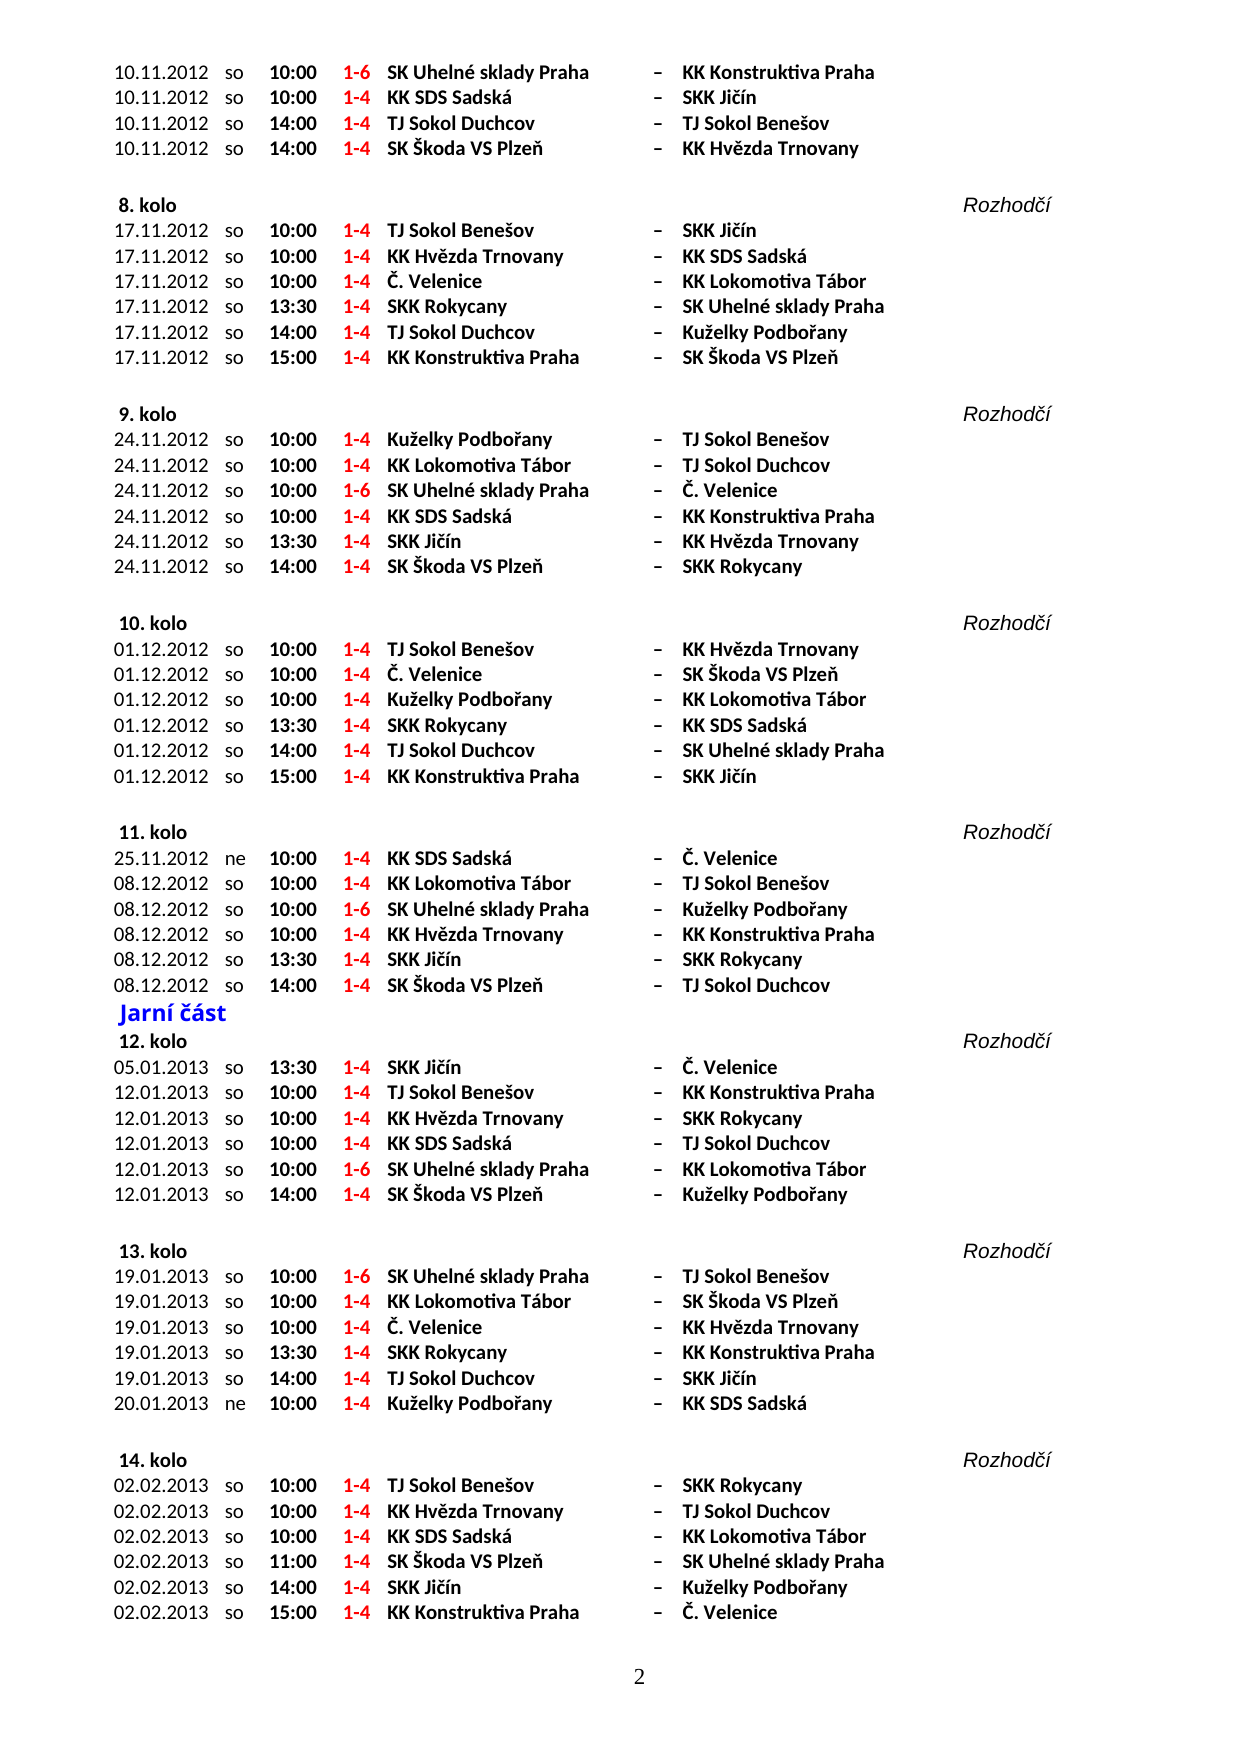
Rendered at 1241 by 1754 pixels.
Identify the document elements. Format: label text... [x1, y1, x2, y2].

text 01.12.2012 so 14:00 1-4 TJ Sokol Duchcov – SK Uhelné sklady Praha [114, 737, 1137, 763]
text 08.12.2012 so 10:00 1-4 KK Hvězda Trnovany – KK Konstruktiva Praha [114, 921, 1137, 947]
text 24.11.2012 so 13:30 1-4 SKK Jičín – KK Hvězda Trnovany [114, 528, 1137, 554]
text 10.11.2012 so 10:00 1-4 KK SDS Sadská – SKK Jičín [114, 84, 1137, 110]
text 17.11.2012 so 10:00 1-4 Č. Velenice – KK Lokomotiva Tábor [114, 268, 1137, 294]
text 02.02.2013 so 10:00 1-4 KK Hvězda Trnovany – TJ Sokol Duchcov [114, 1498, 1137, 1523]
text 24.11.2012 so 10:00 1-4 KK Lokomotiva Tábor – TJ Sokol Duchcov [114, 452, 1137, 477]
text 17.11.2012 so 13:30 1-4 SKK Rokycany – SK Uhelné sklady Praha [114, 294, 1137, 319]
text 02.02.2013 so 10:00 1-4 KK SDS Sadská – KK Lokomotiva Tábor [114, 1523, 1137, 1549]
text 02.02.2013 so 14:00 1-4 SKK Jičín – Kuželky Podbořany [114, 1574, 1137, 1599]
text 19.01.2013 so 10:00 1-4 KK Lokomotiva Tábor – SK Škoda VS Plzeň [114, 1289, 1137, 1314]
text 9. kolo Rozhodčí [114, 370, 1137, 427]
text 10.11.2012 so 14:00 1-4 SK Škoda VS Plzeň – KK Hvězda Trnovany [114, 135, 1137, 161]
text 01.12.2012 so 13:30 1-4 SKK Rokycany – KK SDS Sadská [114, 712, 1137, 737]
text 19.01.2013 so 13:30 1-4 SKK Rokycany – KK Konstruktiva Praha [114, 1339, 1137, 1365]
text 08.12.2012 so 14:00 1-4 SK Škoda VS Plzeň – TJ Sokol Duchcov [114, 972, 1137, 997]
text 10. kolo Rozhodčí [114, 579, 1137, 636]
text 17.11.2012 so 10:00 1-4 TJ Sokol Benešov – SKK Jičín [114, 217, 1137, 243]
text 12.01.2013 so 10:00 1-4 KK SDS Sadská – TJ Sokol Duchcov [114, 1130, 1137, 1156]
text 01.12.2012 so 10:00 1-4 Č. Velenice – SK Škoda VS Plzeň [114, 661, 1137, 687]
text 12.01.2013 so 10:00 1-4 KK Hvězda Trnovany – SKK Rokycany [114, 1105, 1137, 1130]
text 12. kolo Rozhodčí [114, 997, 1137, 1054]
text 02.02.2013 so 11:00 1-4 SK Škoda VS Plzeň – SK Uhelné sklady Praha [114, 1549, 1137, 1574]
text 17.11.2012 so 14:00 1-4 TJ Sokol Duchcov – Kuželky Podbořany [114, 319, 1137, 344]
text 24.11.2012 so 14:00 1-4 SK Škoda VS Plzeň – SKK Rokycany [114, 554, 1137, 579]
text 11. kolo Rozhodčí [114, 788, 1137, 845]
text 13. kolo Rozhodčí [114, 1207, 1137, 1263]
text 05.01.2013 so 13:30 1-4 SKK Jičín – Č. Velenice [114, 1054, 1137, 1079]
text 12.01.2013 so 10:00 1-4 TJ Sokol Benešov – KK Konstruktiva Praha [114, 1079, 1137, 1105]
text 19.01.2013 so 10:00 1-4 Č. Velenice – KK Hvězda Trnovany [114, 1314, 1137, 1339]
text 02.02.2013 so 15:00 1-4 KK Konstruktiva Praha – Č. Velenice [114, 1599, 1137, 1625]
text 02.02.2013 so 10:00 1-4 TJ Sokol Benešov – SKK Rokycany [114, 1472, 1137, 1498]
text 01.12.2012 so 10:00 1-4 TJ Sokol Benešov – KK Hvězda Trnovany [114, 636, 1137, 661]
text 12.01.2013 so 14:00 1-4 SK Škoda VS Plzeň – Kuželky Podbořany [114, 1181, 1137, 1207]
text 12.01.2013 so 10:00 1-6 SK Uhelné sklady Praha – KK Lokomotiva Tábor [114, 1156, 1137, 1181]
text 17.11.2012 so 10:00 1-4 KK Hvězda Trnovany – KK SDS Sadská [114, 243, 1137, 268]
text 25.11.2012 ne 10:00 1-4 KK SDS Sadská – Č. Velenice [114, 845, 1137, 870]
text 24.11.2012 so 10:00 1-4 KK SDS Sadská – KK Konstruktiva Praha [114, 503, 1137, 528]
text 19.01.2013 so 10:00 1-6 SK Uhelné sklady Praha – TJ Sokol Benešov [114, 1263, 1137, 1289]
text 10.11.2012 so 10:00 1-6 SK Uhelné sklady Praha – KK Konstruktiva Praha [114, 59, 1137, 84]
text 08.12.2012 so 10:00 1-6 SK Uhelné sklady Praha – Kuželky Podbořany [114, 896, 1137, 921]
text 19.01.2013 so 14:00 1-4 TJ Sokol Duchcov – SKK Jičín [114, 1365, 1137, 1390]
text 08.12.2012 so 13:30 1-4 SKK Jičín – SKK Rokycany [114, 947, 1137, 972]
text 8. kolo Rozhodčí [114, 161, 1137, 217]
text 14. kolo Rozhodčí [114, 1416, 1137, 1472]
text 08.12.2012 so 10:00 1-4 KK Lokomotiva Tábor – TJ Sokol Benešov [114, 870, 1137, 896]
text 24.11.2012 so 10:00 1-4 Kuželky Podbořany – TJ Sokol Benešov [114, 427, 1137, 452]
text 24.11.2012 so 10:00 1-6 SK Uhelné sklady Praha – Č. Velenice [114, 477, 1137, 503]
text 01.12.2012 so 15:00 1-4 KK Konstruktiva Praha – SKK Jičín [114, 763, 1137, 788]
text 01.12.2012 so 10:00 1-4 Kuželky Podbořany – KK Lokomotiva Tábor [114, 687, 1137, 712]
text 17.11.2012 so 15:00 1-4 KK Konstruktiva Praha – SK Škoda VS Plzeň [114, 344, 1137, 370]
text 20.01.2013 ne 10:00 1-4 Kuželky Podbořany – KK SDS Sadská [114, 1390, 1137, 1416]
text 10.11.2012 so 14:00 1-4 TJ Sokol Duchcov – TJ Sokol Benešov [114, 110, 1137, 135]
